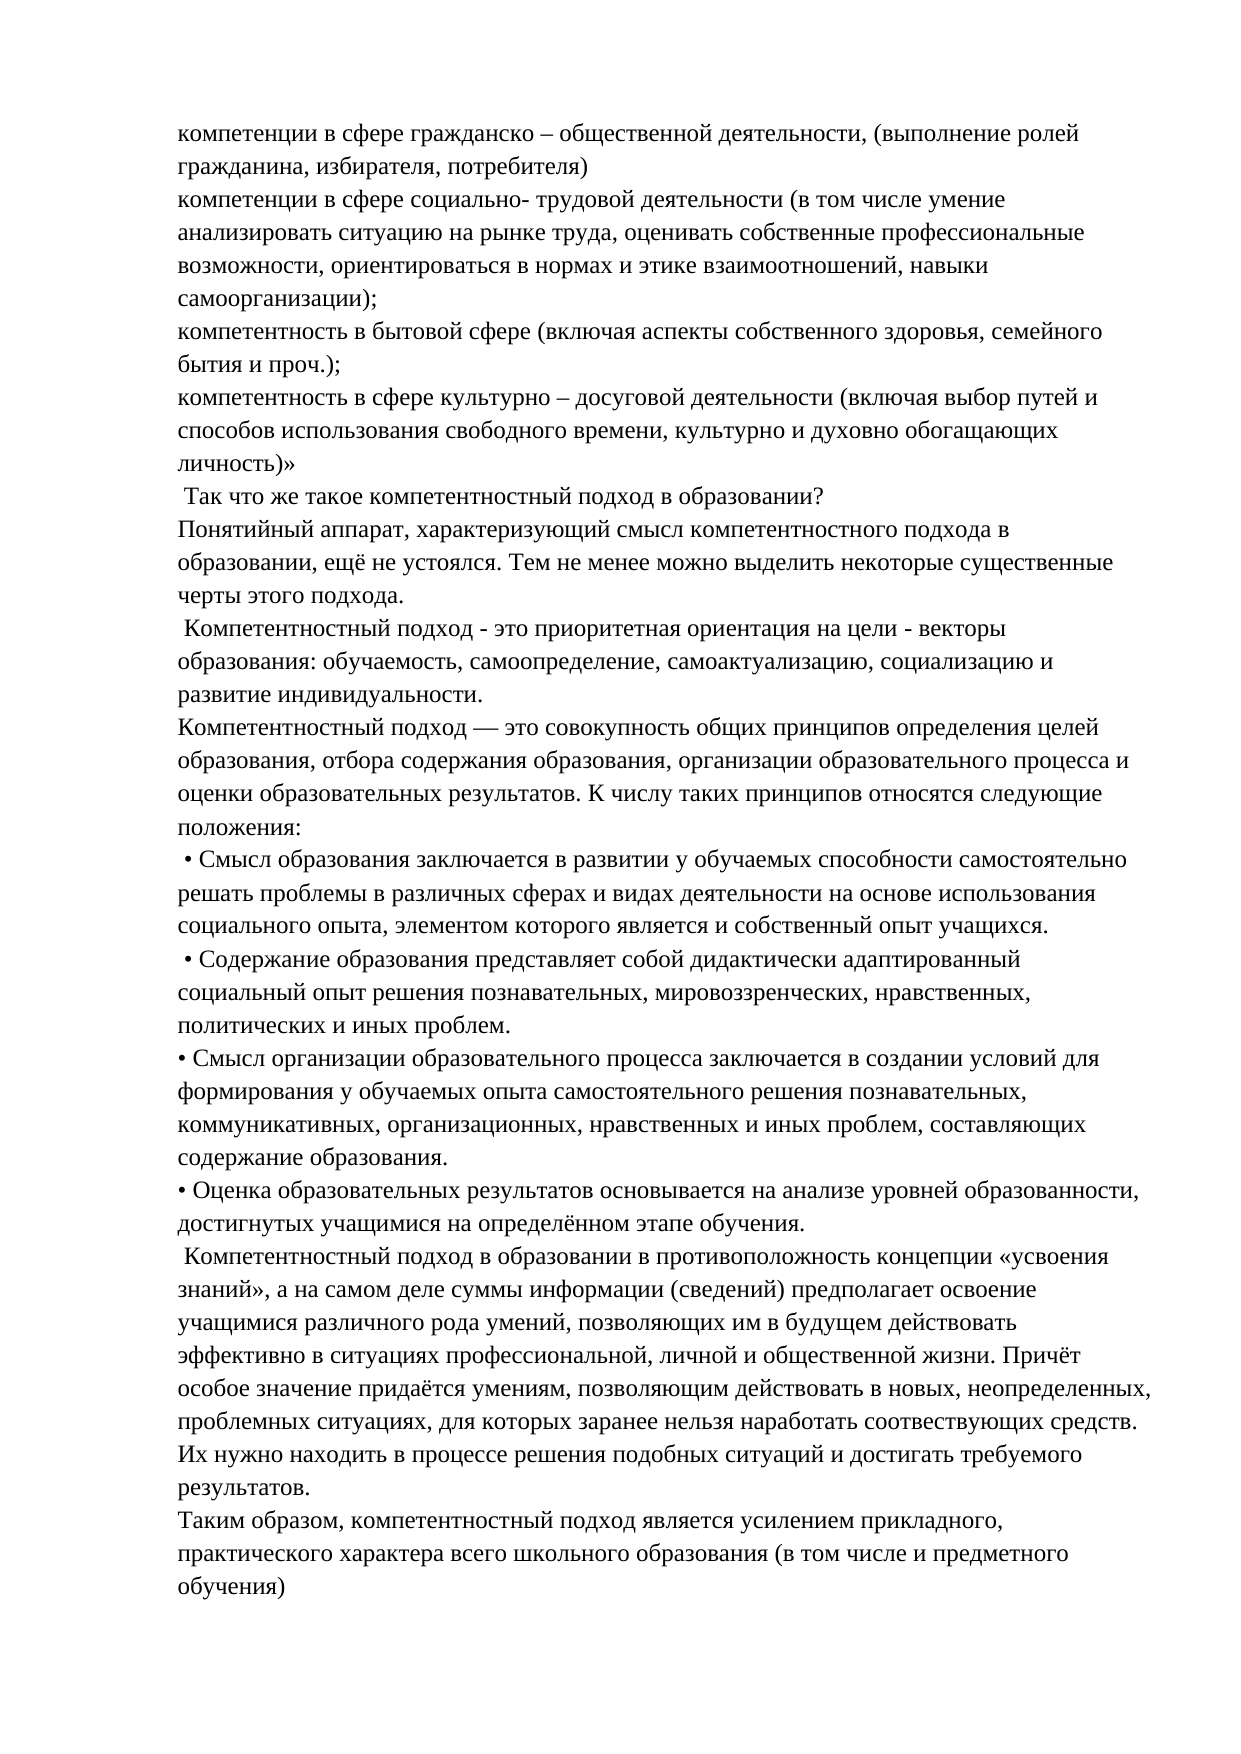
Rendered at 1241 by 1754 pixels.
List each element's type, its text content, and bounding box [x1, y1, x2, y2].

text Компетентностный подход — это совокупность общих принципов определения целей образования, отбора содержания образования, организации образовательного процесса и оценки образовательных результатов. К числу таких принципов относятся следующие положения: [177, 712, 1152, 840]
text Понятийный аппарат, характеризующий смысл компетентностного подхода в образовании, ещё не устоялся. Тем не менее можно выделить некоторые существенные черты этого подхода. [177, 514, 1152, 609]
text • Смысл образования заключается в развитии у обучаемых способности самостоятельно решать проблемы в различных сферах и видах деятельности на основе использования социального опыта, элементом которого является и собственный опыт учащихся. [177, 844, 1152, 939]
text • Оценка образовательных результатов основывается на анализе уровней образованности, достигнутых учащимися на определённом этапе обучения. [177, 1175, 1152, 1237]
text Компетентностный подход - это приоритетная ориентация на цели - векторы образования: обучаемость, самоопределение, самоактуализацию, социализацию и развитие индивидуальности. [177, 613, 1152, 708]
text • Содержание образования представляет собой дидактически адаптированный социальный опыт решения познавательных, мировоззренческих, нравственных, политических и иных проблем. [177, 944, 1152, 1038]
text • Смысл организации образовательного процесса заключается в создании условий для формирования у обучаемых опыта самостоятельного решения познавательных, коммуникативных, организационных, нравственных и иных проблем, составляющих содержание образования. [177, 1043, 1152, 1171]
text Так что же такое компетентностный подход в образовании? [177, 481, 1152, 510]
text Таким образом, компетентностный подход является усилением прикладного, практического характера всего школьного образования (в том числе и предметного обучения) [177, 1505, 1152, 1600]
text Компетентностный подход в образовании в противоположность концепции «усвоения знаний», а на самом деле суммы информации (сведений) предполагает освоение учащимися различного рода умений, позволяющих им в будущем действовать эффективно в ситуациях профессиональной, личной и общественной жизни. Причёт особое значение придаётся умениям, позволяющим действовать в новых, неопределенных, проблемных ситуациях, для которых заранее нельзя наработать соотвествующих средств. Их нужно находить в процессе решения подобных ситуаций и достигать требуемого результатов. [177, 1241, 1152, 1501]
text компетенции в сфере гражданско – общественной деятельности, (выполнение ролей гражданина, избирателя, потребителя) [177, 118, 1152, 180]
text компетенции в сфере социально- трудовой деятельности (в том числе умение анализировать ситуацию на рынке труда, оценивать собственные профессиональные возможности, ориентироваться в нормах и этике взаимоотношений, навыки самоорганизации); [177, 184, 1152, 312]
text компетентность в сфере культурно – досуговой деятельности (включая выбор путей и способов использования свободного времени, культурно и духовно обогащающих личность)» [177, 382, 1152, 477]
text компетентность в бытовой сфере (включая аспекты собственного здоровья, семейного бытия и проч.); [177, 316, 1152, 378]
